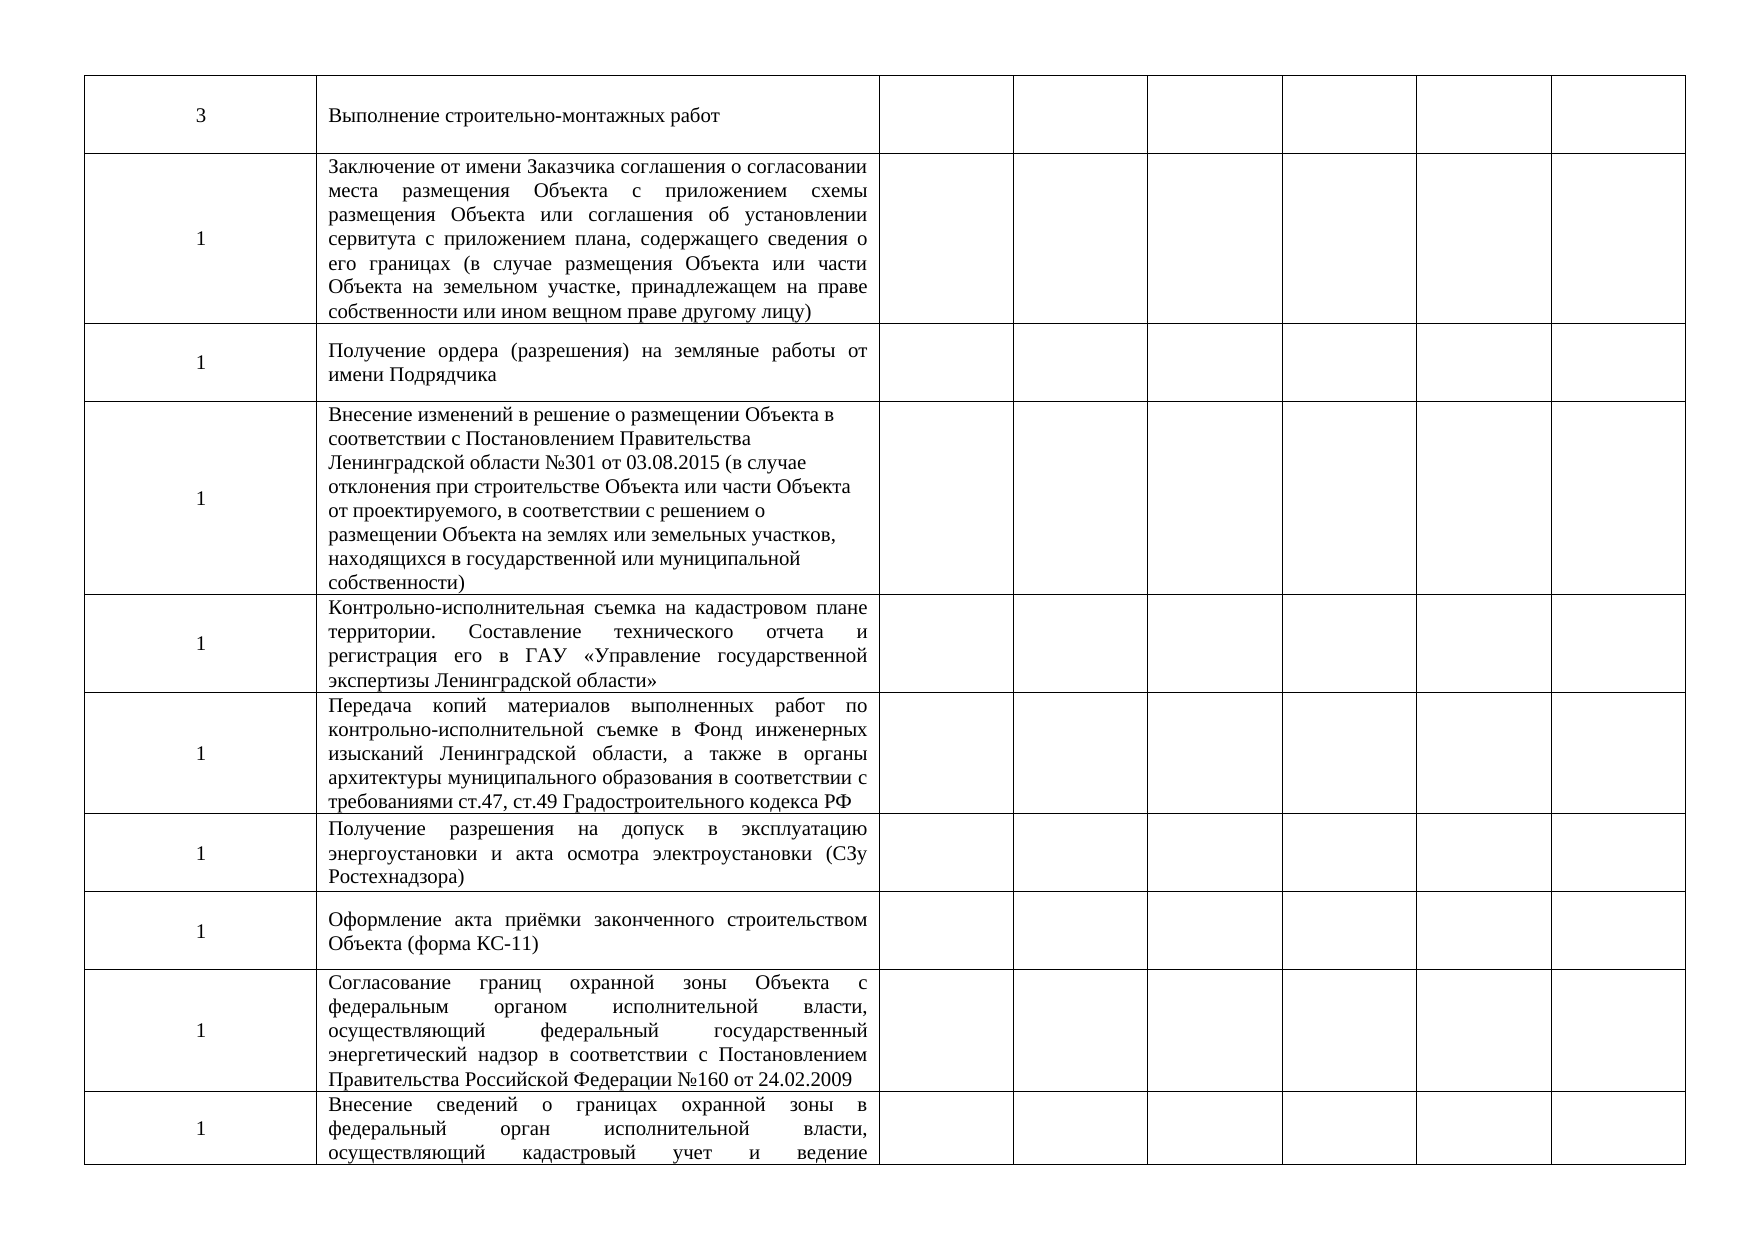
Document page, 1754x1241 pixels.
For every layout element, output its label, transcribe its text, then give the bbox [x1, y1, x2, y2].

table_cell [880, 402, 1013, 594]
table_cell [1283, 324, 1416, 401]
table_cell [1283, 154, 1416, 323]
table_cell [1417, 892, 1551, 969]
table_cell [880, 154, 1013, 323]
table_cell 1 [85, 324, 316, 401]
table_cell [1148, 1092, 1282, 1164]
table_cell [1283, 814, 1416, 891]
table_cell [880, 970, 1013, 1091]
table_cell [1148, 892, 1282, 969]
table_cell Согласование границ охранной зоны Объекта с федеральным органом исполнительной власти, осуществляющий федеральный государственный энергетический надзор в соответствии с Постановлением Правительства Российской Федерации №160 от 24.02.2009 [317, 970, 879, 1091]
table_cell [1014, 814, 1147, 891]
table_cell [1148, 324, 1282, 401]
table_cell [1417, 76, 1551, 153]
table_cell Заключение от имени Заказчика соглашения о согласовании места размещения Объекта с приложением схемы размещения Объекта или соглашения об установлении сервитута с приложением плана, содержащего сведения о его границах (в случае размещения Объекта или части Объекта на земельном участке, принадлежащем на праве собственности или ином вещном праве другому лицу) [317, 154, 879, 323]
table_cell [880, 595, 1013, 692]
table_cell [1148, 76, 1282, 153]
table_cell [1014, 693, 1147, 813]
table_cell [1148, 402, 1282, 594]
table_cell [1417, 970, 1551, 1091]
table_cell [1417, 324, 1551, 401]
table_cell 1 [85, 814, 316, 891]
table_cell [1417, 814, 1551, 891]
table_cell [880, 892, 1013, 969]
table_cell [1417, 693, 1551, 813]
table_cell [1417, 154, 1551, 323]
table_cell [880, 1092, 1013, 1164]
table_cell [1283, 892, 1416, 969]
table_cell [1148, 970, 1282, 1091]
table_cell Контрольно-исполнительная съемка на кадастровом плане территории. Составление технического отчета и регистрация его в ГАУ «Управление государственной экспертизы Ленинградской области» [317, 595, 879, 692]
table_cell [1283, 1092, 1416, 1164]
table_cell [1552, 1092, 1685, 1164]
table_cell [1417, 402, 1551, 594]
table_cell [880, 76, 1013, 153]
table_cell [880, 324, 1013, 401]
table_cell [1014, 324, 1147, 401]
table_cell [1014, 76, 1147, 153]
table_cell [1283, 76, 1416, 153]
table_cell [1283, 693, 1416, 813]
table_cell [1552, 595, 1685, 692]
table_cell [1552, 76, 1685, 153]
table_cell [1148, 814, 1282, 891]
table_cell [1552, 693, 1685, 813]
table_cell Передача копий материалов выполненных работ по контрольно-исполнительной съемке в Фонд инженерных изысканий Ленинградской области, а также в органы архитектуры муниципального образования в соответствии с требованиями ст.47, ст.49 Градостроительного кодекса РФ [317, 693, 879, 813]
table_cell [1014, 402, 1147, 594]
table_cell [1148, 154, 1282, 323]
table_cell Получение разрешения на допуск в эксплуатацию энергоустановки и акта осмотра электроустановки (СЗу Ростехнадзора) [317, 814, 879, 891]
table_cell 1 [85, 154, 316, 323]
table_cell Выполнение строительно-монтажных работ [317, 76, 879, 153]
table_cell 1 [85, 892, 316, 969]
table_cell 1 [85, 970, 316, 1091]
table_cell [1014, 154, 1147, 323]
table_cell [880, 814, 1013, 891]
table_cell [880, 693, 1013, 813]
table_cell Внесение изменений в решение о размещении Объекта в соответствии с Постановлением Правительства Ленинградской области №301 от 03.08.2015 (в случае отклонения при строительстве Объекта или части Объекта от проектируемого, в соответствии с решением о размещении Объекта на землях или земельных участков, находящихся в государственной или муниципальной собственности) [317, 402, 879, 594]
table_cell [317, 1092, 879, 1164]
table_cell [1148, 595, 1282, 692]
table_cell Оформление акта приёмки законченного строительством Объекта (форма КС-11) [317, 892, 879, 969]
table_cell 1 [85, 693, 316, 813]
table_cell [1552, 154, 1685, 323]
table_cell [1014, 892, 1147, 969]
table_cell 1 [85, 595, 316, 692]
table_cell [1417, 595, 1551, 692]
table_cell 3 [85, 76, 316, 153]
table_cell [1014, 1092, 1147, 1164]
table_cell [1552, 814, 1685, 891]
table_cell [1552, 892, 1685, 969]
table_cell [1014, 970, 1147, 1091]
table_cell [1552, 324, 1685, 401]
table_cell [1552, 402, 1685, 594]
table_cell 1 [85, 402, 316, 594]
table_cell [1283, 595, 1416, 692]
table_cell [1148, 693, 1282, 813]
table_cell [1283, 402, 1416, 594]
table_cell 1 [85, 1092, 316, 1164]
table_cell [1014, 595, 1147, 692]
table_cell [1283, 970, 1416, 1091]
table_cell [1552, 970, 1685, 1091]
table_cell Получение ордера (разрешения) на земляные работы от имени Подрядчика [317, 324, 879, 401]
table_cell [1417, 1092, 1551, 1164]
